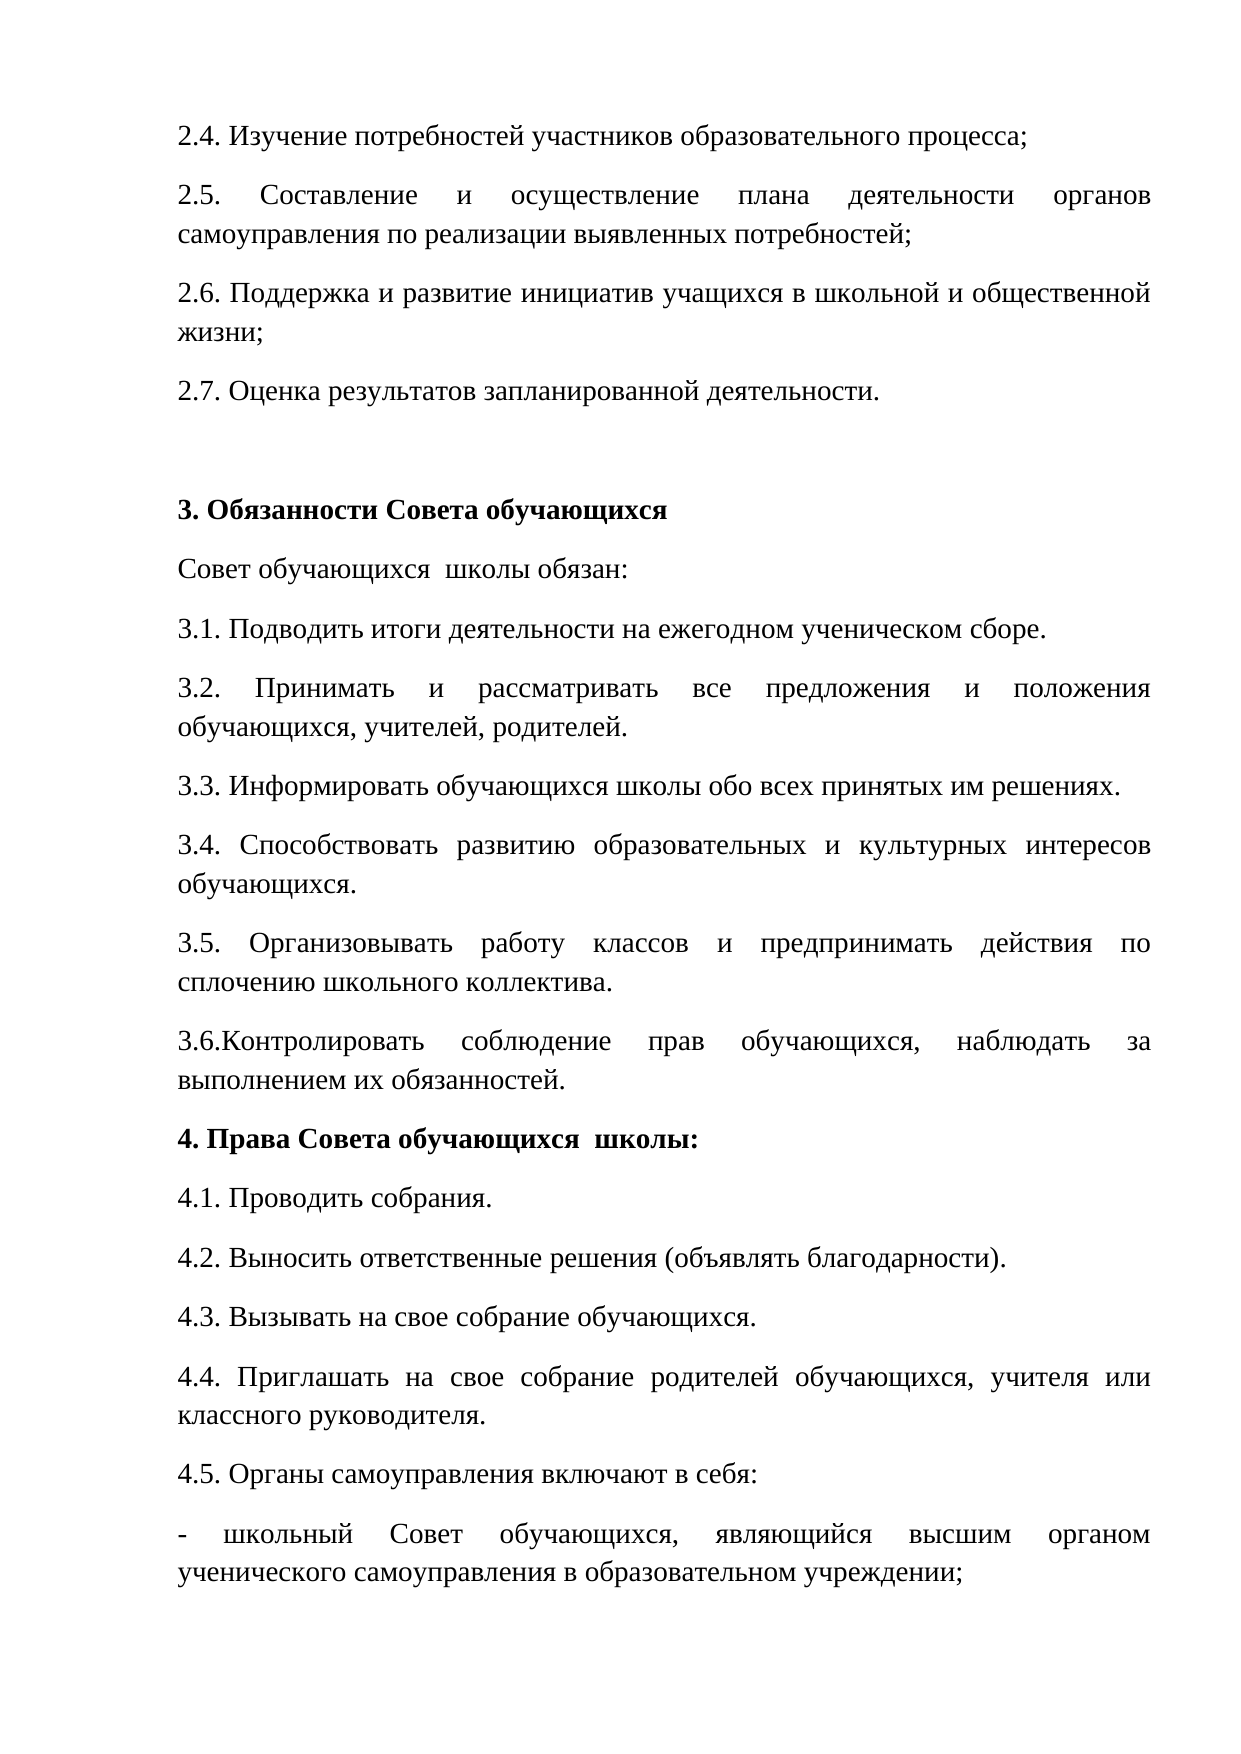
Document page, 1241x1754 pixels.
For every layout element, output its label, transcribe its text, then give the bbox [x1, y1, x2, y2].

text 3. Обязанности Совета обучающихся [177, 492, 1152, 526]
text 4.2. Выносить ответственные решения (объявлять благодарности). [177, 1240, 1152, 1273]
text 2.4. Изучение потребностей участников образовательного процесса; [177, 118, 1152, 152]
text 2.6. Поддержка и развитие инициатив учащихся в школьной и общественной жизни; [177, 275, 1152, 347]
text - школьный Совет обучающихся, являющийся высшим органом ученического самоуправления в образовательном учреждении; [177, 1516, 1152, 1588]
text 3.2. Принимать и рассматривать все предложения и положения обучающихся, учителей, родителей. [177, 670, 1152, 742]
text 4.1. Проводить собрания. [177, 1181, 1152, 1214]
text 3.3. Информировать обучающихся школы обо всех принятых им решениях. [177, 768, 1152, 802]
text 2.7. Оценка результатов запланированной деятельности. [177, 373, 1152, 407]
text 3.1. Подводить итоги деятельности на ежегодном ученическом сборе. [177, 611, 1152, 644]
text 3.4. Способствовать развитию образовательных и культурных интересов обучающихся. [177, 827, 1152, 899]
text 4.3. Вызывать на свое собрание обучающихся. [177, 1299, 1152, 1333]
text 4.4. Приглашать на свое собрание родителей обучающихся, учителя или классного руководителя. [177, 1359, 1152, 1431]
text 3.5. Организовывать работу классов и предпринимать действия по сплочению школьного коллектива. [177, 925, 1152, 997]
text 4. Права Совета обучающихся школы: [177, 1121, 1152, 1155]
text 3.6.Контролировать соблюдение прав обучающихся, наблюдать за выполнением их обязанностей. [177, 1023, 1152, 1095]
text 4.5. Органы самоуправления включают в себя: [177, 1457, 1152, 1490]
text 2.5. Составление и осуществление плана деятельности органов самоуправления по реализации выявленных потребностей; [177, 177, 1152, 249]
text Совет обучающихся школы обязан: [177, 551, 1152, 585]
